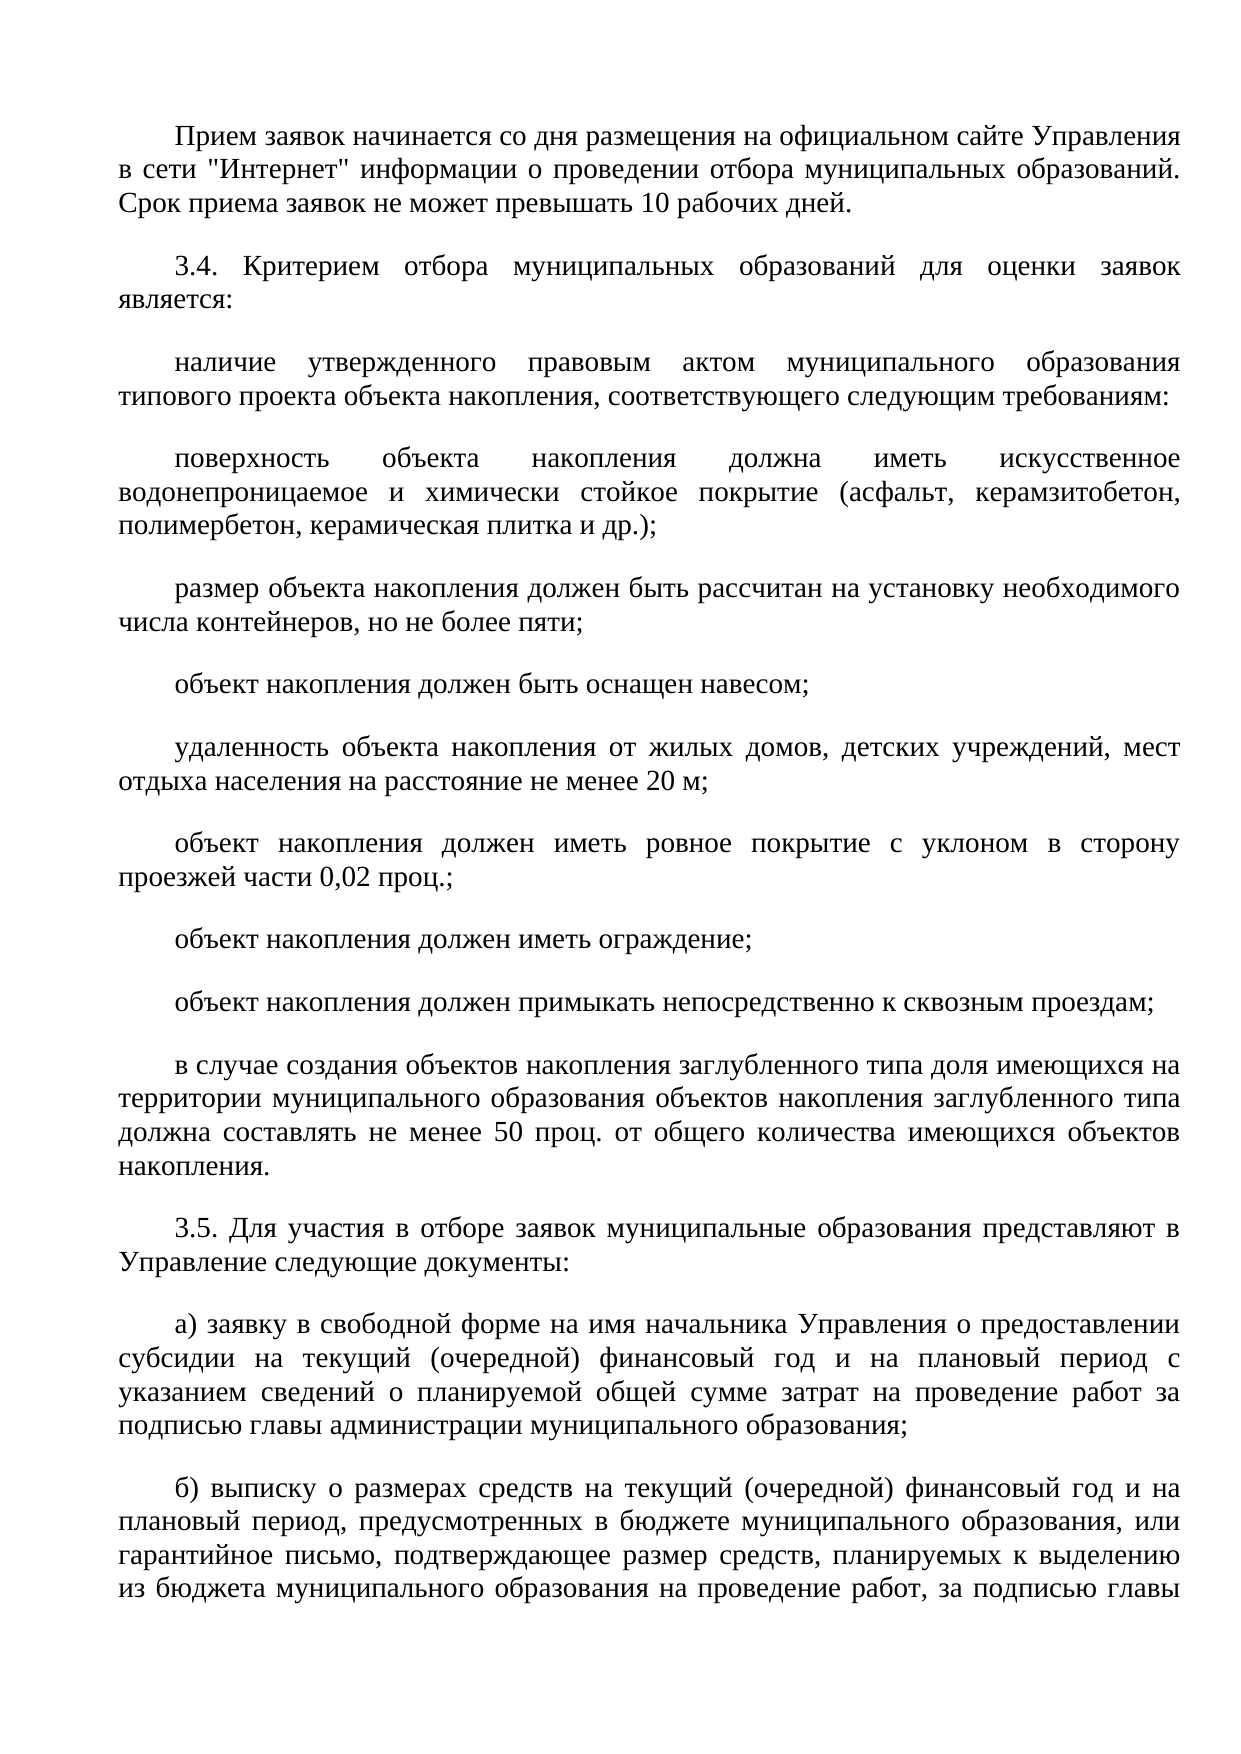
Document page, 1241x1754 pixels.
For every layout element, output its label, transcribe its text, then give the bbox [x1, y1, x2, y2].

text Прием заявок начинается со дня размещения на официальном сайте Управления в сети "Интернет" информации о проведении отбора муниципальных образований. Срок приема заявок не может превышать 10 рабочих дней. [118, 118, 1181, 219]
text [118, 1470, 1181, 1604]
text поверхность объекта накопления должна иметь искусственное водонепроницаемое и химически стойкое покрытие (асфальт, керамзитобетон, полимербетон, керамическая плитка и др.); [118, 440, 1181, 541]
text наличие утвержденного правовым актом муниципального образования типового проекта объекта накопления, соответствующего следующим требованиям: [118, 344, 1181, 411]
text объект накопления должен иметь ровное покрытие с уклоном в сторону проезжей части 0,02 проц.; [118, 825, 1181, 892]
text в случае создания объектов накопления заглубленного типа доля имеющихся на территории муниципального образования объектов накопления заглубленного типа должна составлять не менее 50 проц. от общего количества имеющихся объектов накопления. [118, 1047, 1181, 1181]
text 3.5. Для участия в отборе заявок муниципальные образования представляют в Управление следующие документы: [118, 1210, 1181, 1277]
text объект накопления должен быть оснащен навесом; [118, 666, 1181, 700]
text 3.4. Критерием отбора муниципальных образований для оценки заявок является: [118, 248, 1181, 315]
text размер объекта накопления должен быть рассчитан на установку необходимого числа контейнеров, но не более пяти; [118, 570, 1181, 637]
text а) заявку в свободной форме на имя начальника Управления о предоставлении субсидии на текущий (очередной) финансовый год и на плановый период с указанием сведений о планируемой общей сумме затрат на проведение работ за подписью главы администрации муниципального образования; [118, 1307, 1181, 1441]
text объект накопления должен иметь ограждение; [118, 922, 1181, 955]
text удаленность объекта накопления от жилых домов, детских учреждений, мест отдыха населения на расстояние не менее 20 м; [118, 729, 1181, 796]
text объект накопления должен примыкать непосредственно к сквозным проездам; [118, 984, 1181, 1018]
